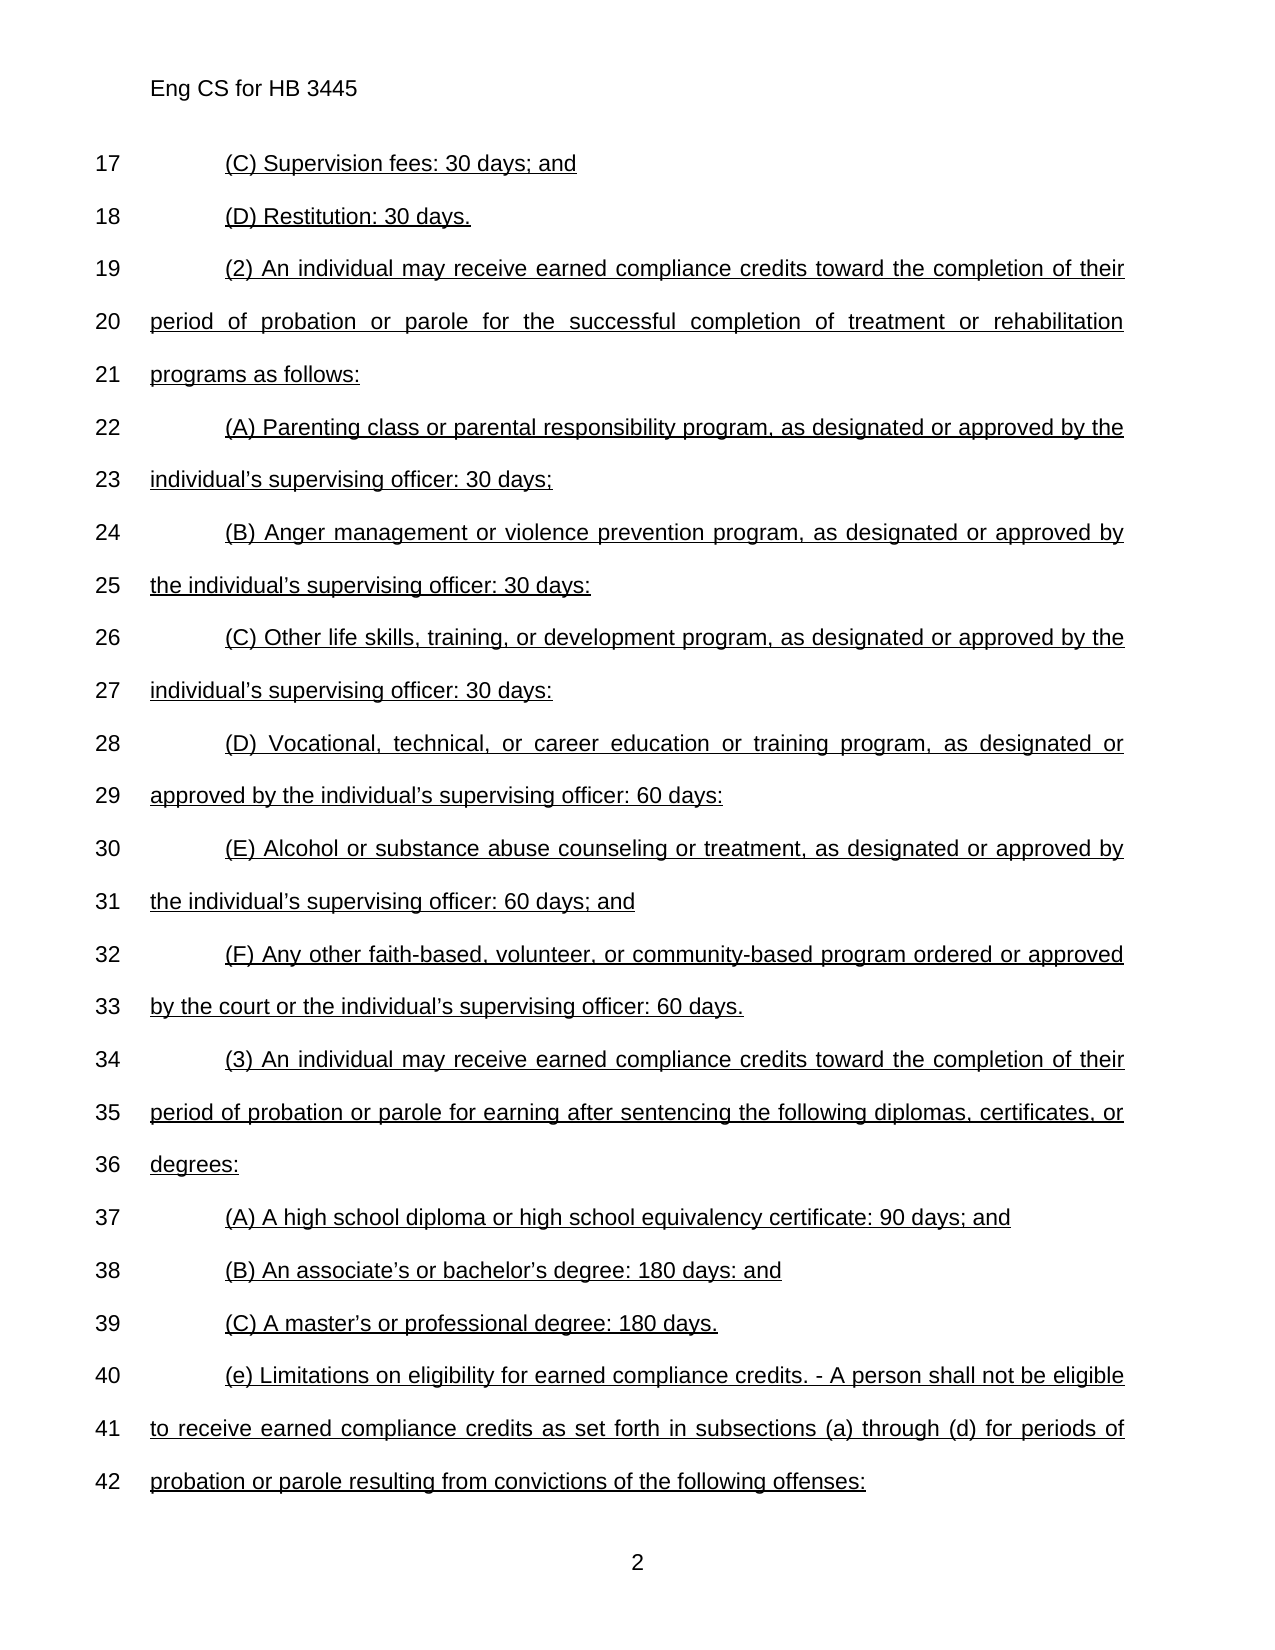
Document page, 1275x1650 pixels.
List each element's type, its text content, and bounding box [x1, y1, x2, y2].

text (2) An individual may receive earned compliance credits toward the completion of their period of probation or parole for the successful completion of treatment or rehabilitation programs as follows: [150, 255, 1125, 387]
text (A) Parenting class or parental responsibility program, as designated or approved by the individual’s supervising officer: 30 days; [150, 413, 1125, 493]
text (C) Supervision fees: 30 days; and [150, 150, 1125, 176]
text (E) Alcohol or substance abuse counseling or treatment, as designated or approved by the individual’s supervising officer: 60 days; and [150, 835, 1125, 914]
text (e) Limitations on eligibility for earned compliance credits. - A person shall not be eligible to receive earned compliance credits as set forth in subsections (a) through (d) for periods of probation or parole resulting from convictions of the following offenses: [150, 1439, 1125, 1494]
text (F) Any other faith-based, volunteer, or community-based program ordered or approved by the court or the individual’s supervising officer: 60 days. [150, 941, 1125, 1020]
text (B) An associate’s or bachelor’s degree: 180 days: and [150, 1257, 1125, 1283]
text (C) Other life skills, training, or development program, as designated or approved by the individual’s supervising officer: 30 days: [150, 624, 1125, 703]
text (A) A high school diploma or high school equivalency certificate: 90 days; and [150, 1204, 1125, 1231]
text (e) Limitations on eligibility for earned compliance credits. - A person shall not be eligible to receive earned compliance credits as set forth in subsections (a) through (d) for periods of probation or parole resulting from convictions of the following offenses: [150, 1362, 1125, 1438]
text (B) Anger management or violence prevention program, as designated or approved by the individual’s supervising officer: 30 days: [150, 519, 1125, 598]
text (D) Vocational, technical, or career education or training program, as designated or approved by the individual’s supervising officer: 60 days: [150, 730, 1125, 809]
text (3) An individual may receive earned compliance credits toward the completion of their period of probation or parole for earning after sentencing the following diplomas, certificates, or degrees: [150, 1046, 1125, 1178]
text (D) Restitution: 30 days. [150, 203, 1125, 229]
text (C) A master’s or professional degree: 180 days. [150, 1309, 1125, 1336]
